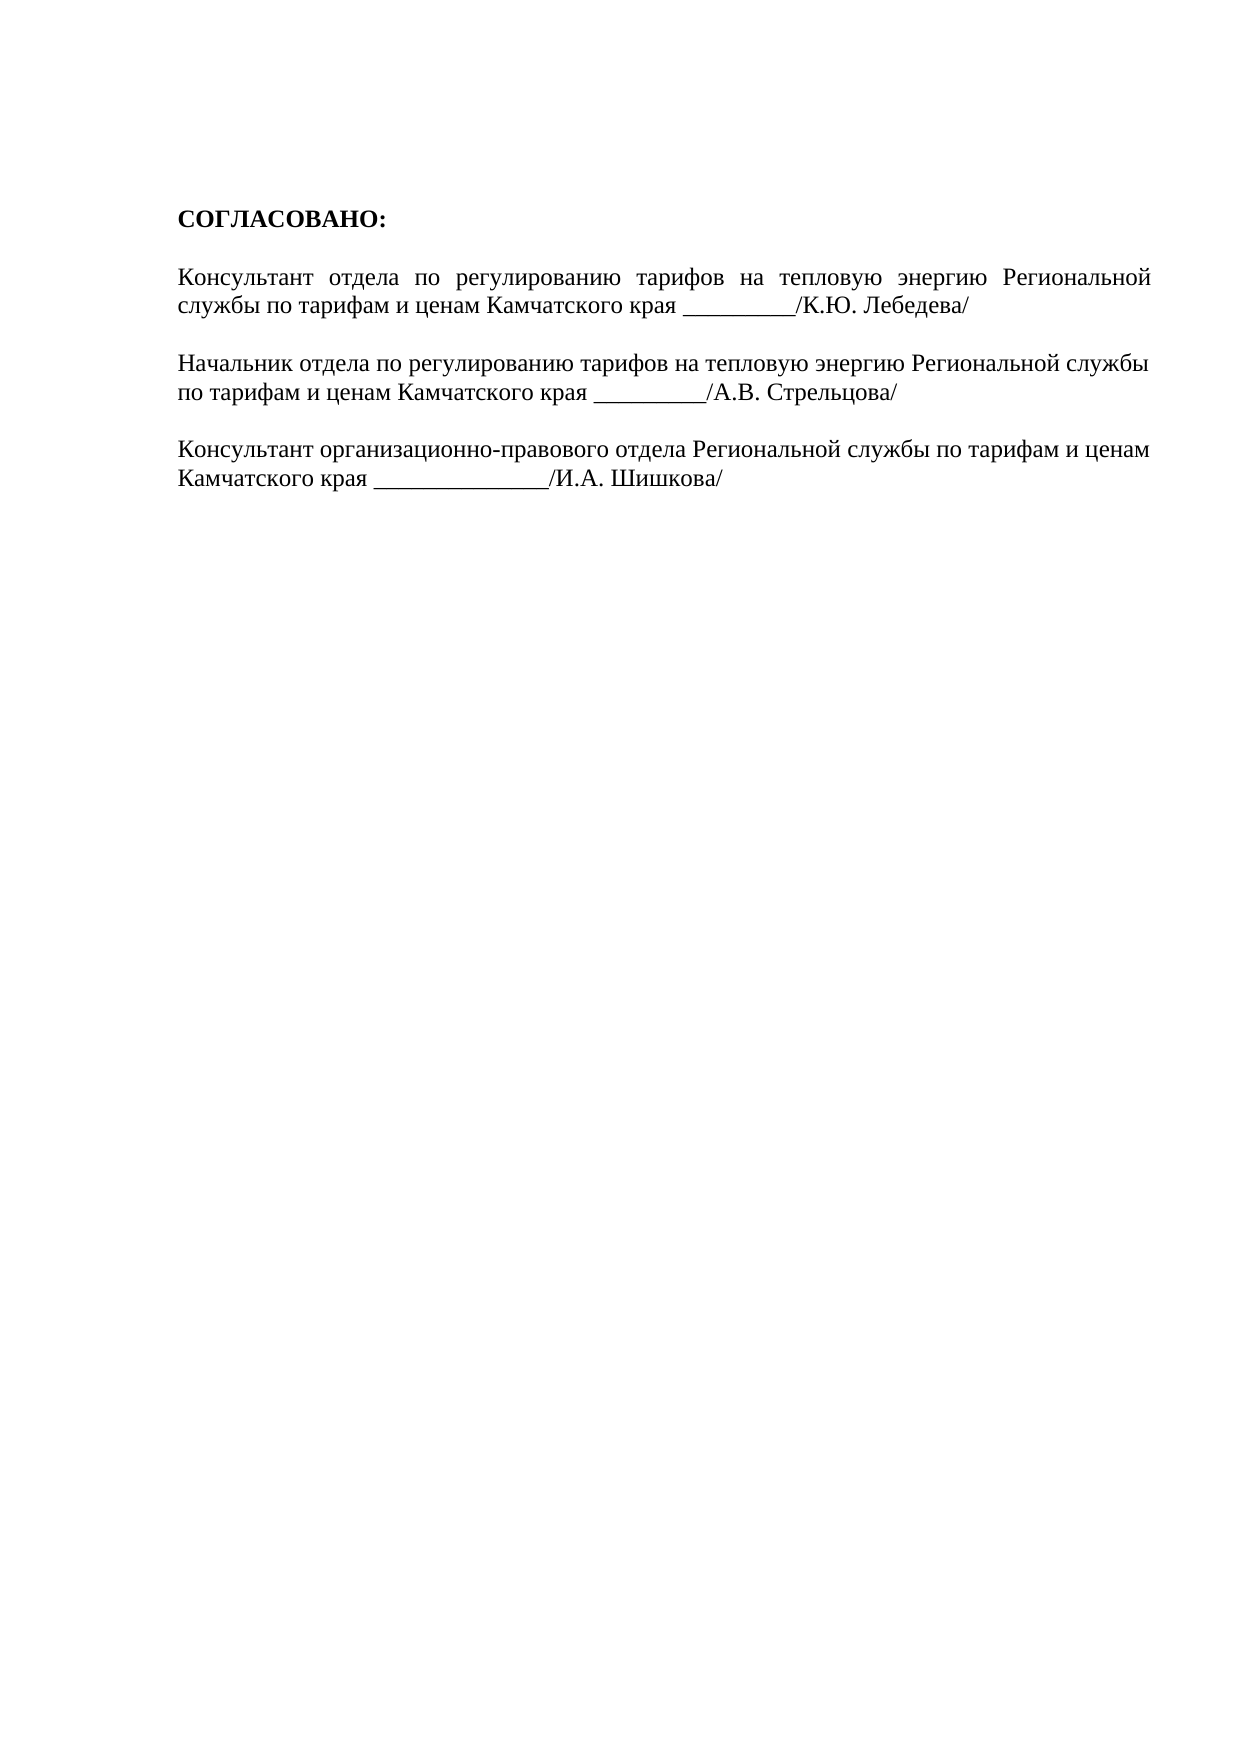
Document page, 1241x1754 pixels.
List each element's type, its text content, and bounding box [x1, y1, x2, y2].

text Начальник отдела по регулированию тарифов на тепловую энергию Региональной службы по тарифам и ценам Камчатского края _________/А.В. Стрельцова/ [177, 348, 1152, 406]
text Камчатского края ______________/И.А. Шишкова/ [177, 463, 1152, 492]
text Консультант отдела по регулированию тарифов на тепловую энергию Региональной службы по тарифам и ценам Камчатского края _________/К.Ю. Лебедева/ [177, 262, 1152, 319]
text Консультант организационно-правового отдела Региональной службы по тарифам и ценам [177, 434, 1152, 463]
text СОГЛАСОВАНО: [177, 204, 1152, 233]
